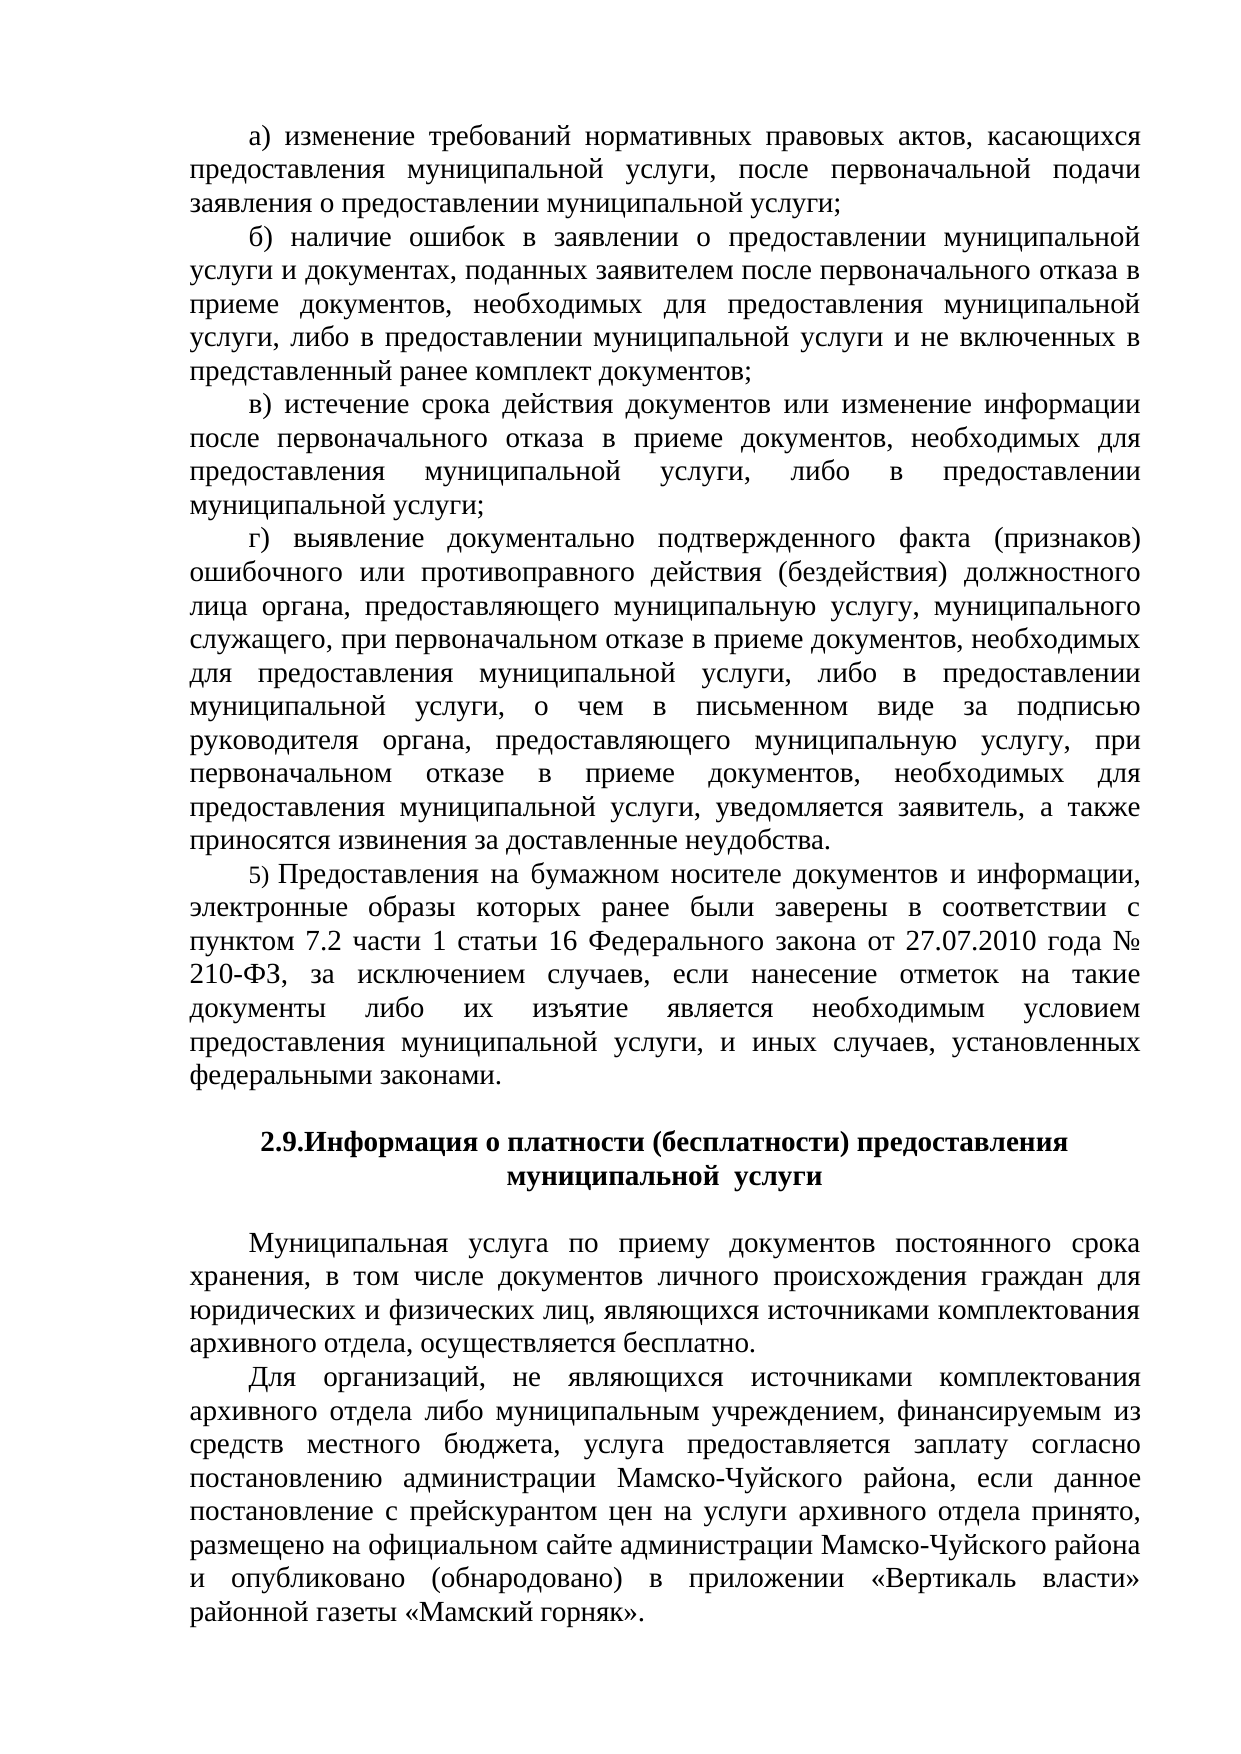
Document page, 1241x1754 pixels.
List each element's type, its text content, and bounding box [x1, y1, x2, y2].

text в) истечение срока действия документов или изменение информации после первоначального отказа в приеме документов, необходимых для предоставления муниципальной услуги, либо в предоставлении муниципальной услуги; [189, 386, 1141, 521]
text Для организаций, не являющихся источниками комплектования архивного отдела либо муниципальным учреждением, финансируемым из средств местного бюджета, услуга предоставляется заплату согласно постановлению администрации Мамско-Чуйского района, если данное постановление с прейскурантом цен на услуги архивного отдела принято, размещено на официальном сайте администрации Мамско-Чуйского района и опубликовано (обнародовано) в приложении «Вертикаль власти» районной газеты «Мамский горняк». [189, 1359, 1141, 1627]
text б) наличие ошибок в заявлении о предоставлении муниципальной услуги и документах, поданных заявителем после первоначального отказа в приеме документов, необходимых для предоставления муниципальной услуги, либо в предоставлении муниципальной услуги и не включенных в представленный ранее комплект документов; [189, 219, 1140, 386]
text Муниципальная услуга по приему документов постоянного срока хранения, в том числе документов личного происхождения граждан для юридических и физических лиц, являющихся источниками комплектования архивного отдела, осуществляется бесплатно. [189, 1225, 1140, 1359]
text 2.9.Информация о платности (бесплатности) предоставления муниципальной услуги [177, 1124, 1152, 1191]
list Предоставления на бумажном носителе документов и информации, электронные образы которых ранее были заверены в соответствии с пунктом 7.2 части 1 статьи 16 Федерального закона от 27.07.2010 года № 210-ФЗ, за исключением случаев, если нанесение отметок на такие документы либо их изъятие является необходимым условием предоставления муниципальной услуги, и иных случаев, установленных федеральными законами. [189, 856, 1141, 1091]
text а) изменение требований нормативных правовых актов, касающихся предоставления муниципальной услуги, после первоначальной подачи заявления о предоставлении муниципальной услуги; [189, 118, 1141, 219]
text г) выявление документально подтвержденного факта (признаков) ошибочного или противоправного действия (бездействия) должностного лица органа, предоставляющего муниципальную услугу, муниципального служащего, при первоначальном отказе в приеме документов, необходимых для предоставления муниципальной услуги, либо в предоставлении муниципальной услуги, о чем в письменном виде за подписью руководителя органа, предоставляющего муниципальную услугу, при первоначальном отказе в приеме документов, необходимых для предоставления муниципальной услуги, уведомляется заявитель, а также приносятся извинения за доставленные неудобства. [189, 521, 1141, 856]
